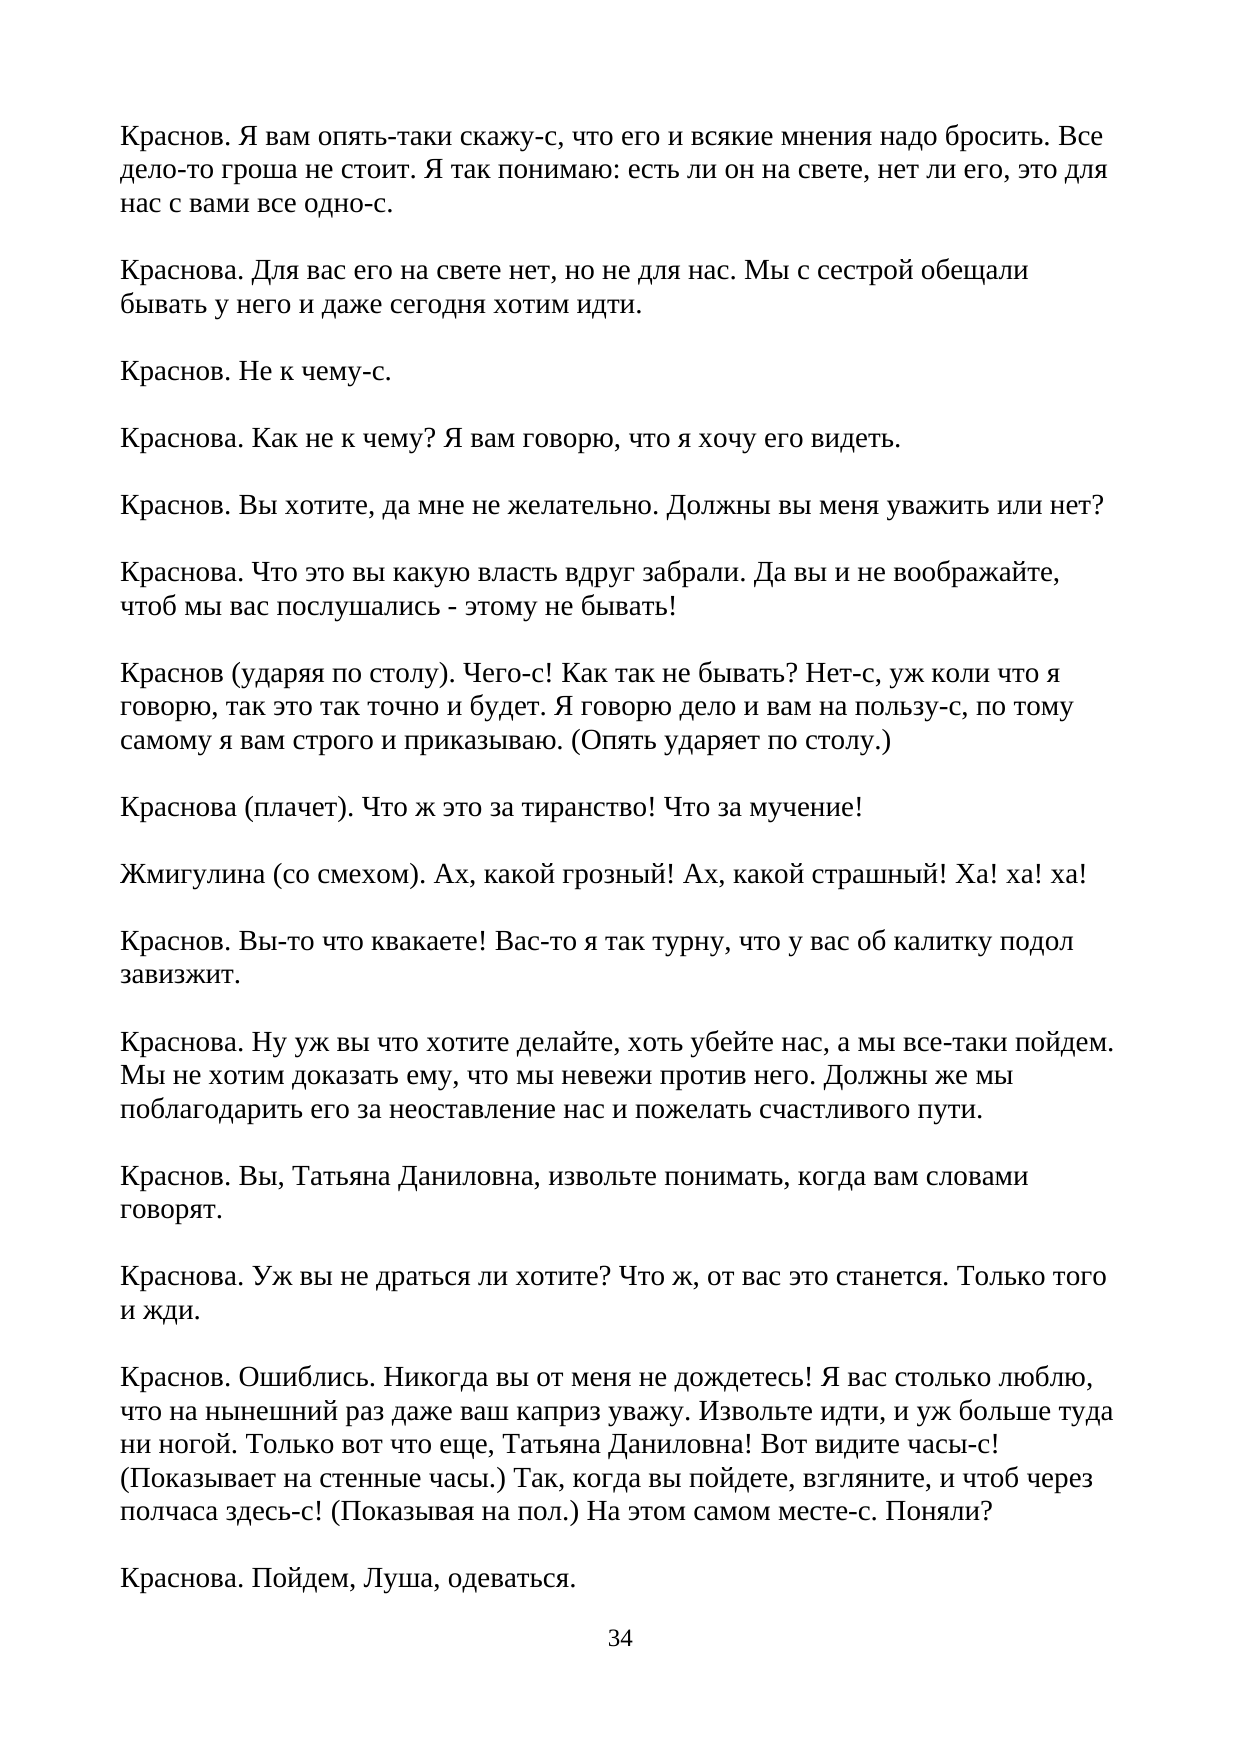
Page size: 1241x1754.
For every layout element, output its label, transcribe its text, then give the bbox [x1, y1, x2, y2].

text Краснов (ударяя по столу). Чего-с! Как так не бывать? Нет-с, уж коли что я говорю, так это так точно и будет. Я говорю дело и вам на пользу-с, по тому самому я вам строго и приказываю. (Опять ударяет по столу.) [120, 655, 1120, 755]
text Краснов. Вы хотите, да мне не желательно. Должны вы меня уважить или нет? [120, 487, 1120, 521]
text Краснова. Пойдем, Луша, одеваться. [120, 1560, 1120, 1594]
text Краснов. Вы, Татьяна Даниловна, извольте понимать, когда вам словами говорят. [120, 1158, 1120, 1225]
text Жмигулина (со смехом). Ах, какой грозный! Ах, какой страшный! Ха! ха! ха! [120, 856, 1120, 889]
text Краснова. Ну уж вы что хотите делайте, хоть убейте нас, а мы все-таки пойдем. Мы не хотим доказать ему, что мы невежи против него. Должны же мы поблагодарить его за неоставление нас и пожелать счастливого пути. [120, 1024, 1120, 1124]
text Краснова. Что это вы какую власть вдруг забрали. Да вы и не воображайте, чтоб мы вас послушались - этому не бывать! [120, 554, 1120, 621]
text Краснова. Для вас его на свете нет, но не для нас. Мы с сестрой обещали бывать у него и даже сегодня хотим идти. [120, 252, 1120, 319]
text Краснов. Вы-то что квакаете! Вас-то я так турну, что у вас об калитку подол завизжит. [120, 923, 1120, 990]
text Краснов. Не к чему-с. [120, 353, 1120, 386]
text Краснова (плачет). Что ж это за тиранство! Что за мучение! [120, 789, 1120, 822]
text Краснов. Я вам опять-таки скажу-с, что его и всякие мнения надо бросить. Все дело-то гроша не стоит. Я так понимаю: есть ли он на свете, нет ли его, это для нас с вами все одно-с. [120, 118, 1120, 219]
text Краснова. Как не к чему? Я вам говорю, что я хочу его видеть. [120, 420, 1120, 453]
text Краснов. Ошиблись. Никогда вы от меня не дождетесь! Я вас столько люблю, что на нынешний раз даже ваш каприз уважу. Извольте идти, и уж больше туда ни ногой. Только вот что еще, Татьяна Даниловна! Вот видите часы-с! (Показывает на стенные часы.) Так, когда вы пойдете, взгляните, и чтоб через полчаса здесь-с! (Показывая на пол.) На этом самом месте-с. Поняли? [120, 1359, 1120, 1527]
text Краснова. Уж вы не драться ли хотите? Что ж, от вас это станется. Только того и жди. [120, 1258, 1120, 1326]
